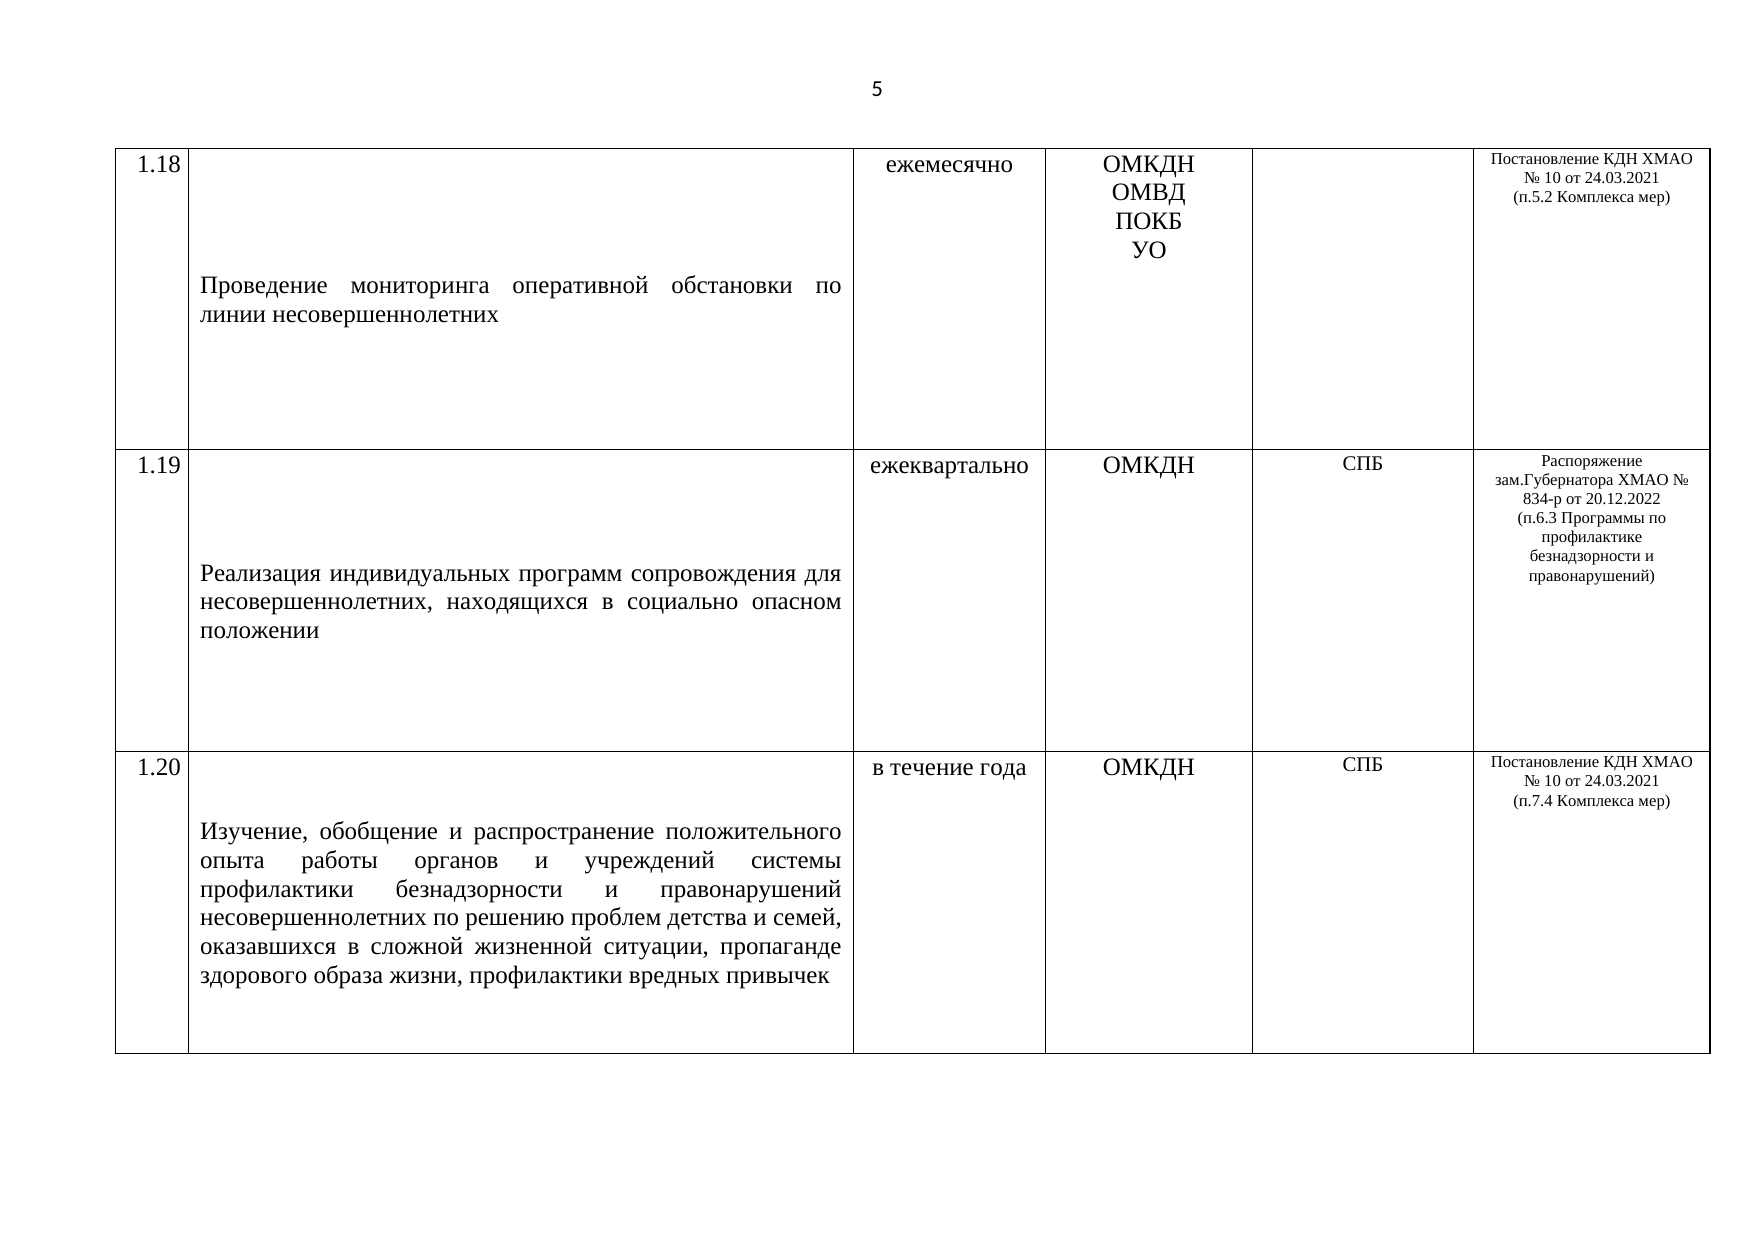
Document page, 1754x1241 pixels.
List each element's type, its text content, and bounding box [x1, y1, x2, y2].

table_cell Изучение, обобщение и распространение положительного опыта работы органов и учреждений системы профилактики безнадзорности и правонарушений несовершеннолетних по решению проблем детства и семей, оказавшихся в сложной жизненной ситуации, пропаганде здорового образа жизни, профилактики вредных привычек [189, 752, 853, 1053]
table_cell ежемесячно [854, 149, 1045, 449]
table_cell [1253, 149, 1473, 449]
table_cell СПБ [1253, 450, 1473, 751]
table_cell ежеквартально [854, 450, 1045, 751]
table_cell в течение года [854, 752, 1045, 1053]
table_cell Постановление КДН ХМАО № 10 от 24.03.2021 (п.5.2 Комплекса мер) [1474, 149, 1709, 449]
table_cell Распоряжение зам.Губернатора ХМАО № 834-р от 20.12.2022 (п.6.3 Программы по профилактике безнадзорности и правонарушений) [1474, 450, 1709, 751]
table_cell [116, 752, 188, 1053]
table_cell ОМКДН ОМВД ПОКБ УО [1046, 149, 1252, 449]
table_cell ОМКДН [1046, 752, 1252, 1053]
table_cell [116, 149, 188, 449]
table_cell ОМКДН [1046, 450, 1252, 751]
table_cell Постановление КДН ХМАО № 10 от 24.03.2021 (п.7.4 Комплекса мер) [1474, 752, 1709, 1053]
table_cell [116, 450, 188, 751]
table_cell СПБ [1253, 752, 1473, 1053]
table_cell Проведение мониторинга оперативной обстановки по линии несовершеннолетних [189, 149, 853, 449]
table_cell Реализация индивидуальных программ сопровождения для несовершеннолетних, находящихся в социально опасном положении [189, 450, 853, 751]
